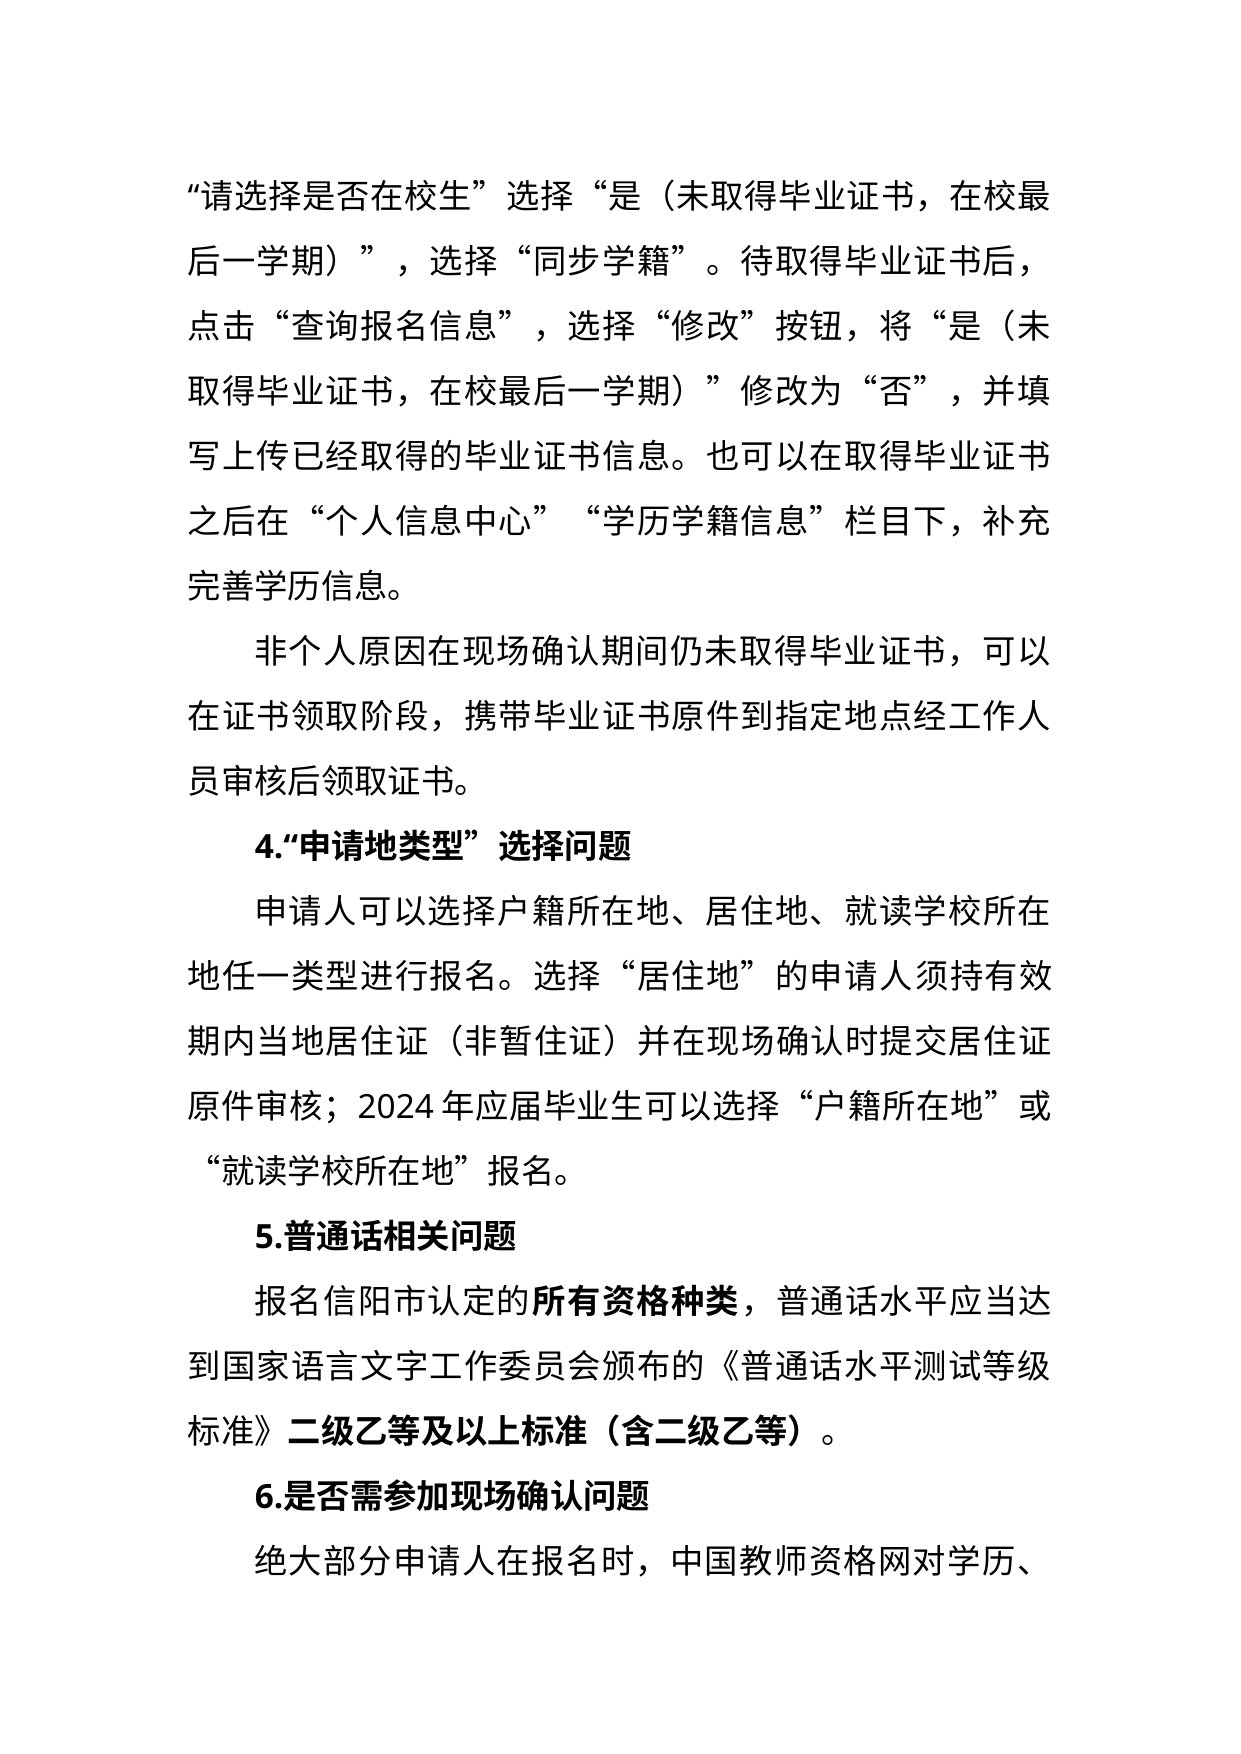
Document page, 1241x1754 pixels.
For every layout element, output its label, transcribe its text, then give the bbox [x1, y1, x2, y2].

text “请选择是否在校生”选择“是（未取得毕业证书，在校最后一学期）”，选择“同步学籍”。待取得毕业证书后，点击“查询报名信息”，选择“修改”按钮，将“是（未取得毕业证书，在校最后一学期）”修改为“否”，并填写上传已经取得的毕业证书信息。也可以在取得毕业证书之后在“个人信息中心”“学历学籍信息”栏目下，补充完善学历信息。 [187, 162, 1053, 617]
text 报名信阳市认定的所有资格种类，普通话水平应当达到国家语言文字工作委员会颁布的《普通话水平测试等级标准》二级乙等及以上标准（含二级乙等）。 [187, 1267, 1053, 1462]
text 5.普通话相关问题 [187, 1202, 1053, 1267]
text 6.是否需参加现场确认问题 [187, 1462, 1053, 1527]
text 4.“申请地类型”选择问题 [187, 812, 1053, 877]
text 申请人可以选择户籍所在地、居住地、就读学校所在地任一类型进行报名。选择“居住地”的申请人须持有效期内当地居住证（非暂住证）并在现场确认时提交居住证原件审核；2024年应届毕业生可以选择“户籍所在地”或“就读学校所在地”报名。 [187, 877, 1053, 1202]
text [187, 1527, 1053, 1592]
text 非个人原因在现场确认期间仍未取得毕业证书，可以在证书领取阶段，携带毕业证书原件到指定地点经工作人员审核后领取证书。 [187, 617, 1053, 812]
